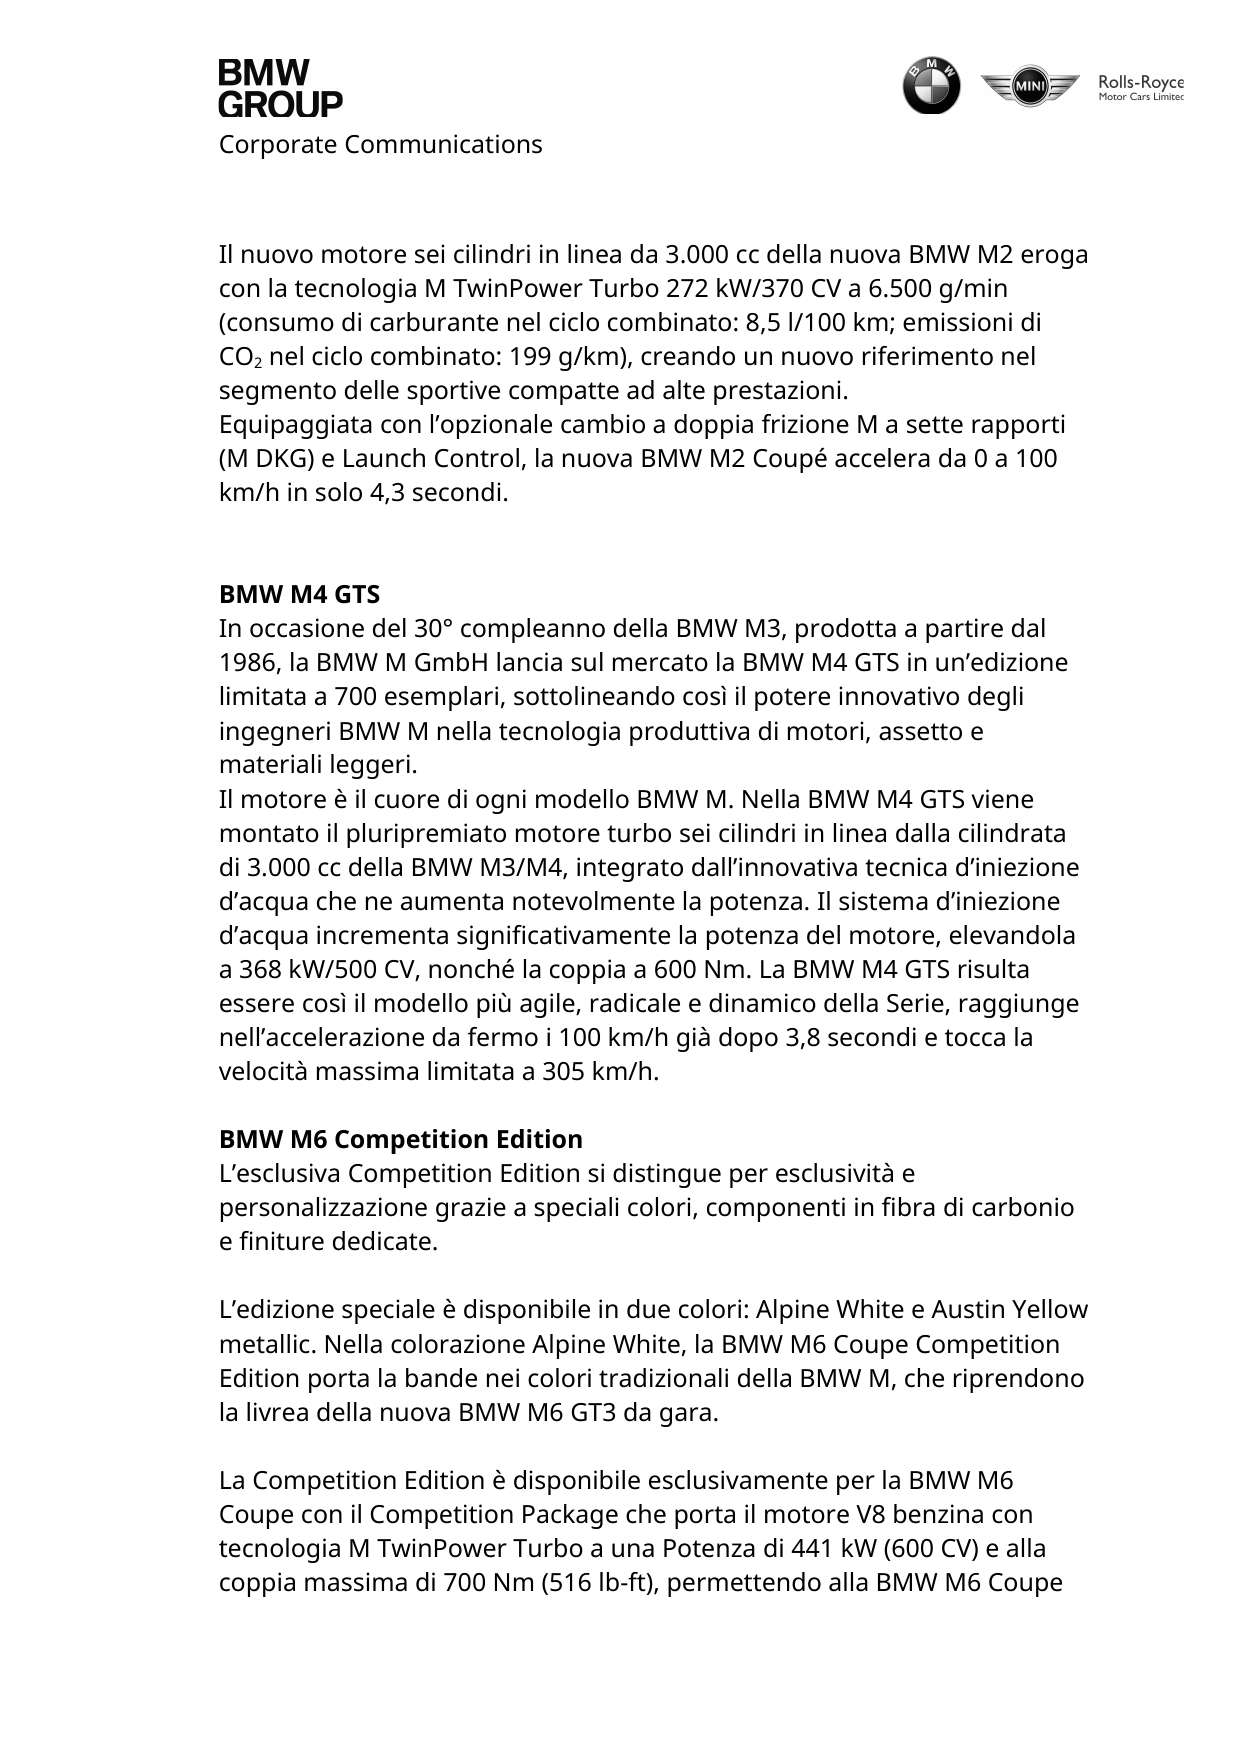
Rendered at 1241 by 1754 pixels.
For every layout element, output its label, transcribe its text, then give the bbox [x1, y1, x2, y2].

text L’esclusiva Competition Edition si distingue per esclusività e personalizzazione grazie a speciali colori, componenti in fibra di carbonio e finiture dedicate. [218, 1156, 1093, 1258]
picture [218, 59, 343, 116]
text In occasione del 30° compleanno della BMW M3, prodotta a partire dal 1986, la BMW M GmbH lancia sul mercato la BMW M4 GTS in un’edizione limitata a 700 esemplari, sottolineando così il potere innovativo degli ingegneri BMW M nella tecnologia produttiva di motori, assetto e materiali leggeri. [218, 611, 1093, 781]
text Equipaggiata con l’opzionale cambio a doppia frizione M a sette rapporti (M DKG) e Launch Control, la nuova BMW M2 Coupé accelera da 0 a 100 km/h in solo 4,3 secondi. [218, 407, 1093, 509]
text BMW M4 GTS [218, 577, 1093, 611]
text Il nuovo motore sei cilindri in linea da 3.000 cc della nuova BMW M2 eroga con la tecnologia M TwinPower Turbo 272 kW/370 CV a 6.500 g/min (consumo di carburante nel ciclo combinato: 8,5 l/100 km; emissioni di CO2 nel ciclo combinato: 199 g/km), creando un nuovo riferimento nel segmento delle sportive compatte ad alte prestazioni. [218, 236, 1093, 407]
picture [902, 56, 1184, 113]
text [218, 1462, 1093, 1599]
text Il motore è il cuore di ogni modello BMW M. Nella BMW M4 GTS viene montato il pluripremiato motore turbo sei cilindri in linea dalla cilindrata di 3.000 cc della BMW M3/M4, integrato dall’innovativa tecnica d’iniezione d’acqua che ne aumenta notevolmente la potenza. Il sistema d’iniezione d’acqua incrementa significativamente la potenza del motore, elevandola a 368 kW/500 CV, nonché la coppia a 600 Nm. La BMW M4 GTS risulta essere così il modello più agile, radicale e dinamico della Serie, raggiunge nell’accelerazione da fermo i 100 km/h già dopo 3,8 secondi e tocca la velocità massima limitata a 305 km/h. [218, 781, 1093, 1088]
text L’edizione speciale è disponibile in due colori: Alpine White e Austin Yellow metallic. Nella colorazione Alpine White, la BMW M6 Coupe Competition Edition porta la bande nei colori tradizionali della BMW M, che riprendono la livrea della nuova BMW M6 GT3 da gara. [218, 1292, 1093, 1428]
text BMW M6 Competition Edition [218, 1122, 1093, 1156]
